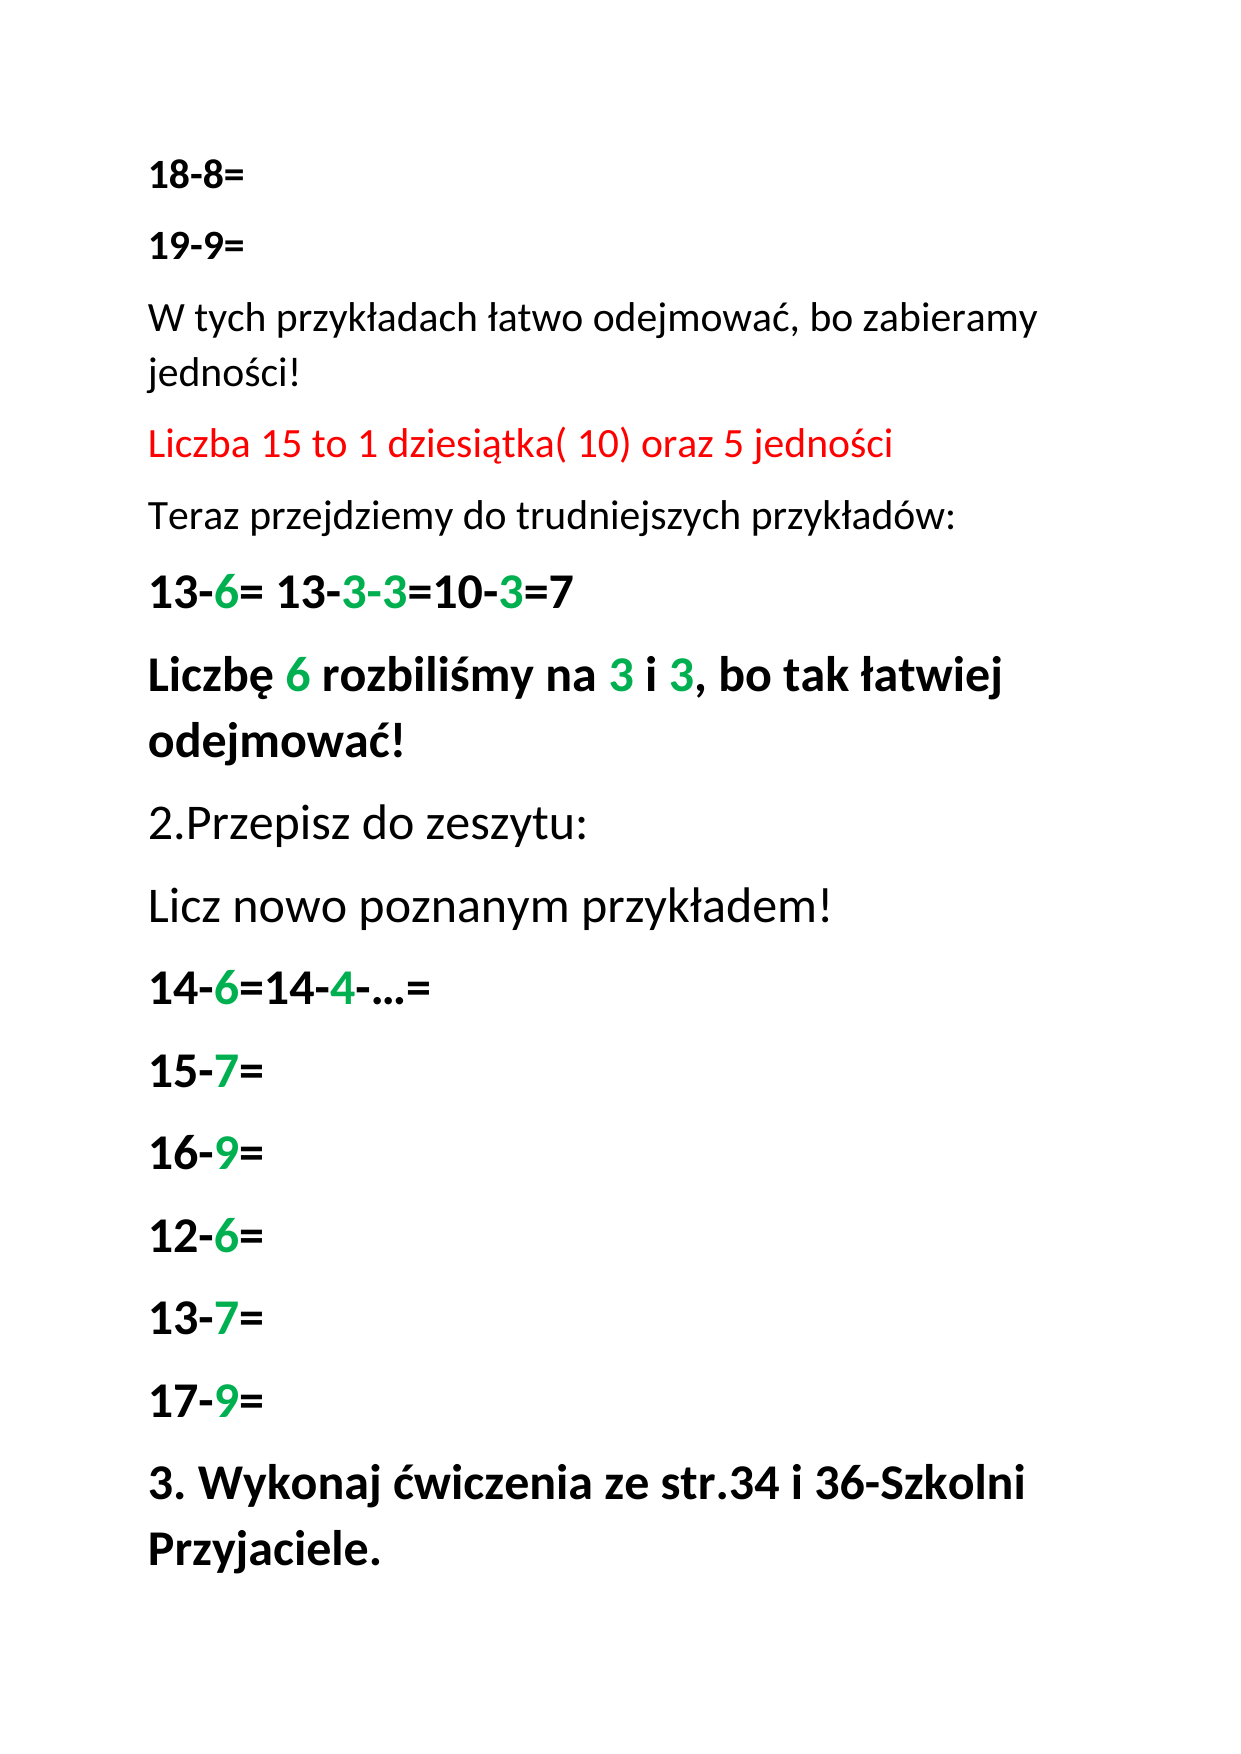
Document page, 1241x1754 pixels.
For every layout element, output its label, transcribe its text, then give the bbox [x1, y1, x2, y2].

text 12-6= [148, 1204, 1093, 1265]
text Teraz przejdziemy do trudniejszych przykładów: [148, 489, 1093, 539]
text Liczbę 6 rozbiliśmy na 3 i 3, bo tak łatwiej odejmować! [148, 643, 1093, 770]
text 13-7= [148, 1286, 1093, 1347]
text 15-7= [148, 1039, 1093, 1100]
text 13-6= 13-3-3=10-3=7 [148, 560, 1093, 621]
text Licz nowo poznanym przykładem! [148, 874, 1093, 935]
text 3. Wykonaj ćwiczenia ze str.34 i 36-Szkolni Przyjaciele. [148, 1451, 1093, 1578]
text 19-9= [148, 219, 1093, 270]
text Liczba 15 to 1 dziesiątka( 10) oraz 5 jedności [148, 417, 1093, 468]
text 14-6=14-4-…= [148, 956, 1093, 1017]
text 18-8= [148, 148, 1093, 198]
text W tych przykładach łatwo odejmować, bo zabieramy jedności! [148, 291, 1093, 396]
text 16-9= [148, 1121, 1093, 1182]
text 2.Przepisz do zeszytu: [148, 791, 1093, 852]
text 17-9= [148, 1369, 1093, 1430]
